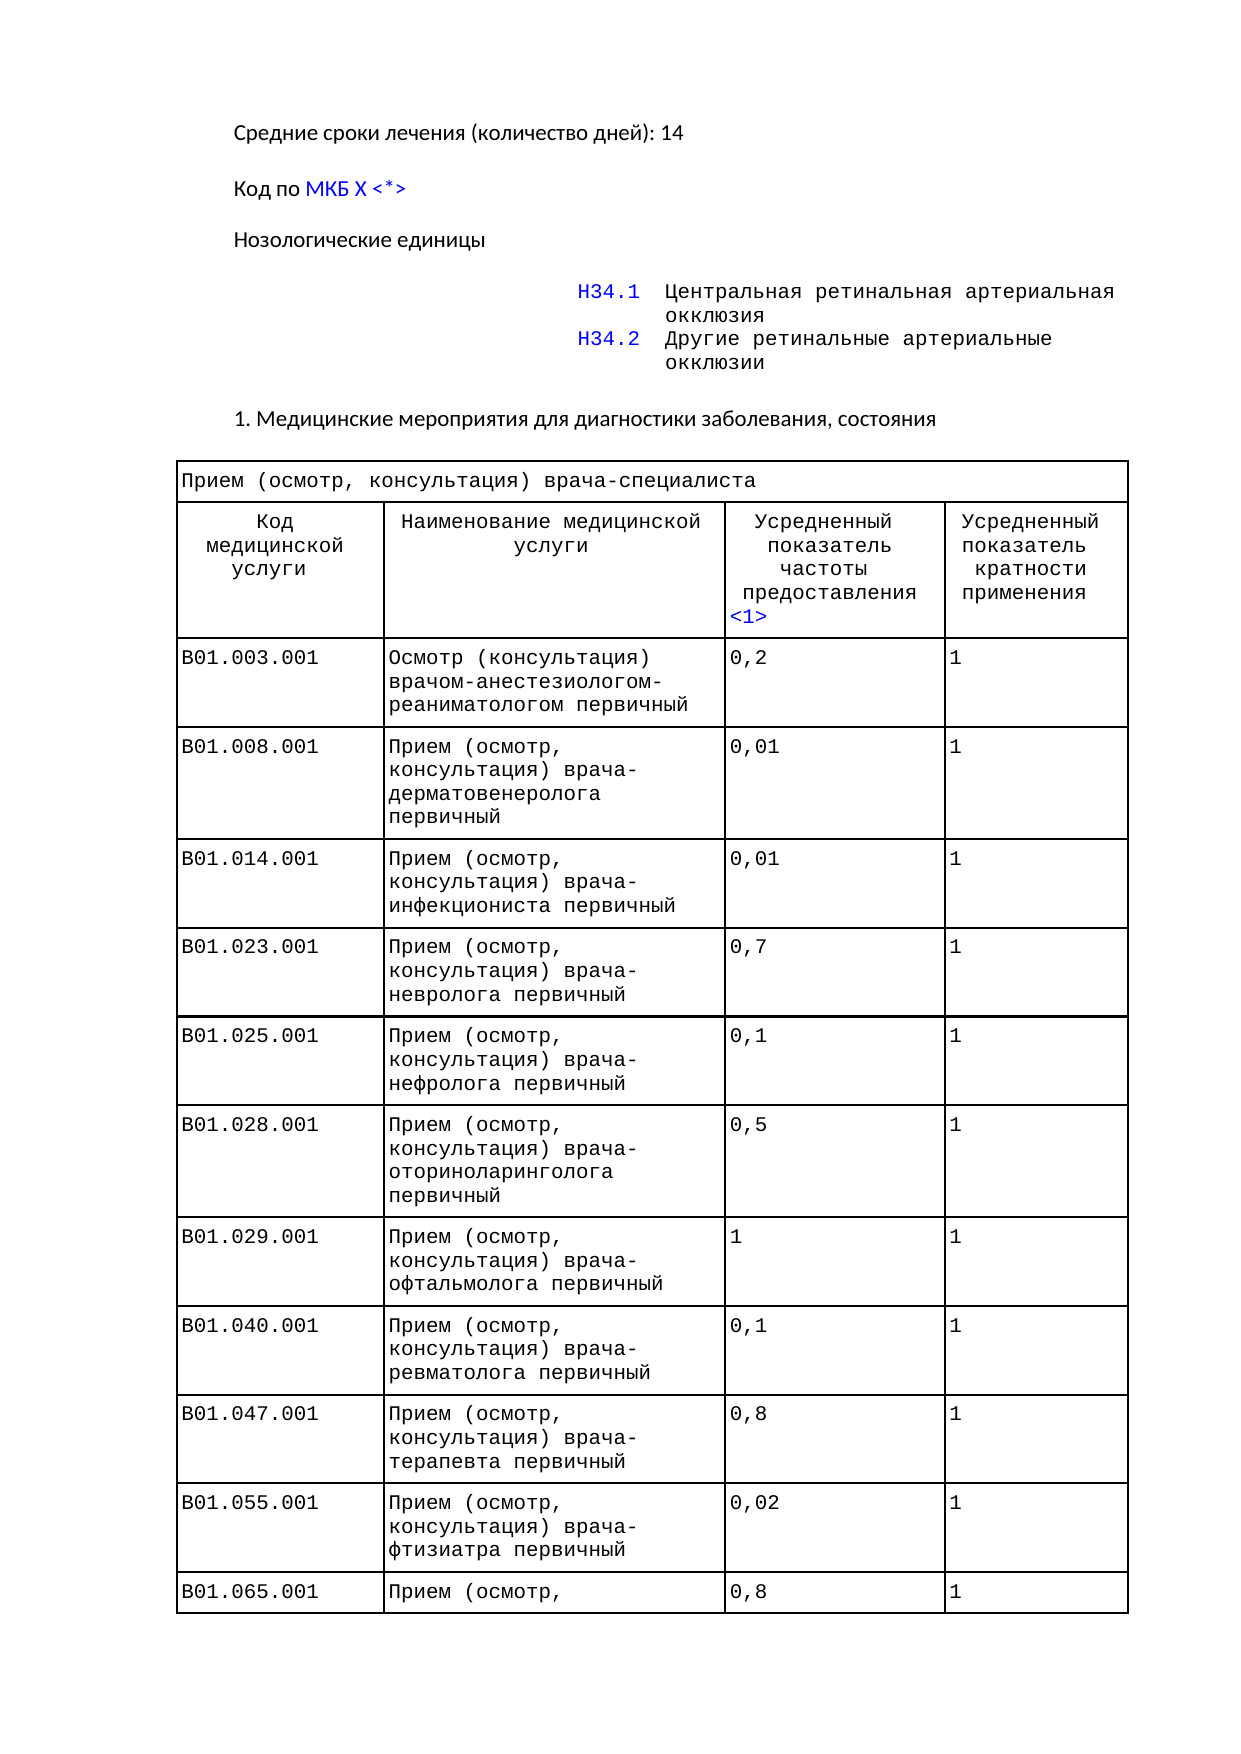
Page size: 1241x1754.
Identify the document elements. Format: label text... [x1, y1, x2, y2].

table_cell B01.047.001 [178, 1396, 383, 1482]
table_cell 1 [946, 639, 1127, 726]
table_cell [385, 1573, 724, 1612]
text Средние сроки лечения (количество дней): 14 [177, 118, 1152, 146]
table_cell Прием (осмотр, консультация) врача- дерматовенеролога первичный [385, 728, 724, 838]
table_cell 1 [946, 1218, 1127, 1305]
table_cell 0,2 [726, 639, 944, 726]
table_cell 0,8 [726, 1573, 944, 1612]
table_cell Усредненный показатель частоты предоставления <1> [726, 503, 944, 637]
table_cell 0,01 [726, 840, 944, 927]
text 1. Медицинские мероприятия для диагностики заболевания, состояния [177, 404, 1152, 432]
table_cell B01.040.001 [178, 1307, 383, 1393]
table_cell Прием (осмотр, консультация) врача- нефролога первичный [385, 1018, 724, 1104]
table_cell Осмотр (консультация) врачом-анестезиологом- реаниматологом первичный [385, 639, 724, 726]
table_cell B01.008.001 [178, 728, 383, 838]
table_header Прием (осмотр, консультация) врача-специалиста [178, 462, 1127, 501]
table_cell 1 [946, 1573, 1127, 1612]
table_cell 1 [946, 1307, 1127, 1393]
table_cell Прием (осмотр, консультация) врача- терапевта первичный [385, 1396, 724, 1482]
text окклюзии [177, 352, 1152, 376]
text H34.1 Центральная ретинальная артериальная [177, 281, 1152, 305]
table_cell 0,7 [726, 929, 944, 1015]
text Нозологические единицы [177, 225, 1152, 253]
table_cell B01.065.001 [178, 1573, 383, 1612]
table_cell Наименование медицинской услуги [385, 503, 724, 637]
table_cell Прием (осмотр, консультация) врача- фтизиатра первичный [385, 1484, 724, 1571]
table_cell Прием (осмотр, консультация) врача- оториноларинголога первичный [385, 1106, 724, 1216]
table_cell 1 [946, 1484, 1127, 1571]
table_cell Прием (осмотр, консультация) врача- невролога первичный [385, 929, 724, 1015]
table_cell B01.014.001 [178, 840, 383, 927]
text Код по МКБ X <*> [177, 174, 1152, 202]
table_cell 0,8 [726, 1396, 944, 1482]
text окклюзия [177, 305, 1152, 328]
table_cell Усредненный показатель кратности применения [946, 503, 1127, 637]
table_cell 0,5 [726, 1106, 944, 1216]
table_cell 1 [946, 1396, 1127, 1482]
table_cell 1 [946, 1018, 1127, 1104]
table_cell 1 [946, 840, 1127, 927]
text H34.2 Другие ретинальные артериальные [177, 328, 1152, 352]
table_cell 1 [946, 1106, 1127, 1216]
table_cell 0,01 [726, 728, 944, 838]
table_cell B01.028.001 [178, 1106, 383, 1216]
table_cell 1 [946, 728, 1127, 838]
table_cell 1 [726, 1218, 944, 1305]
table_cell Прием (осмотр, консультация) врача- офтальмолога первичный [385, 1218, 724, 1305]
table_cell Прием (осмотр, консультация) врача- инфекциониста первичный [385, 840, 724, 927]
table_cell 1 [946, 929, 1127, 1015]
table_cell B01.003.001 [178, 639, 383, 726]
table_cell Прием (осмотр, консультация) врача- ревматолога первичный [385, 1307, 724, 1393]
table_cell Код медицинской услуги [178, 503, 383, 637]
table_cell B01.023.001 [178, 929, 383, 1015]
table_cell 0,1 [726, 1018, 944, 1104]
table_cell B01.029.001 [178, 1218, 383, 1305]
table_cell 0,02 [726, 1484, 944, 1571]
table_cell B01.025.001 [178, 1018, 383, 1104]
table_cell B01.055.001 [178, 1484, 383, 1571]
table_cell 0,1 [726, 1307, 944, 1393]
